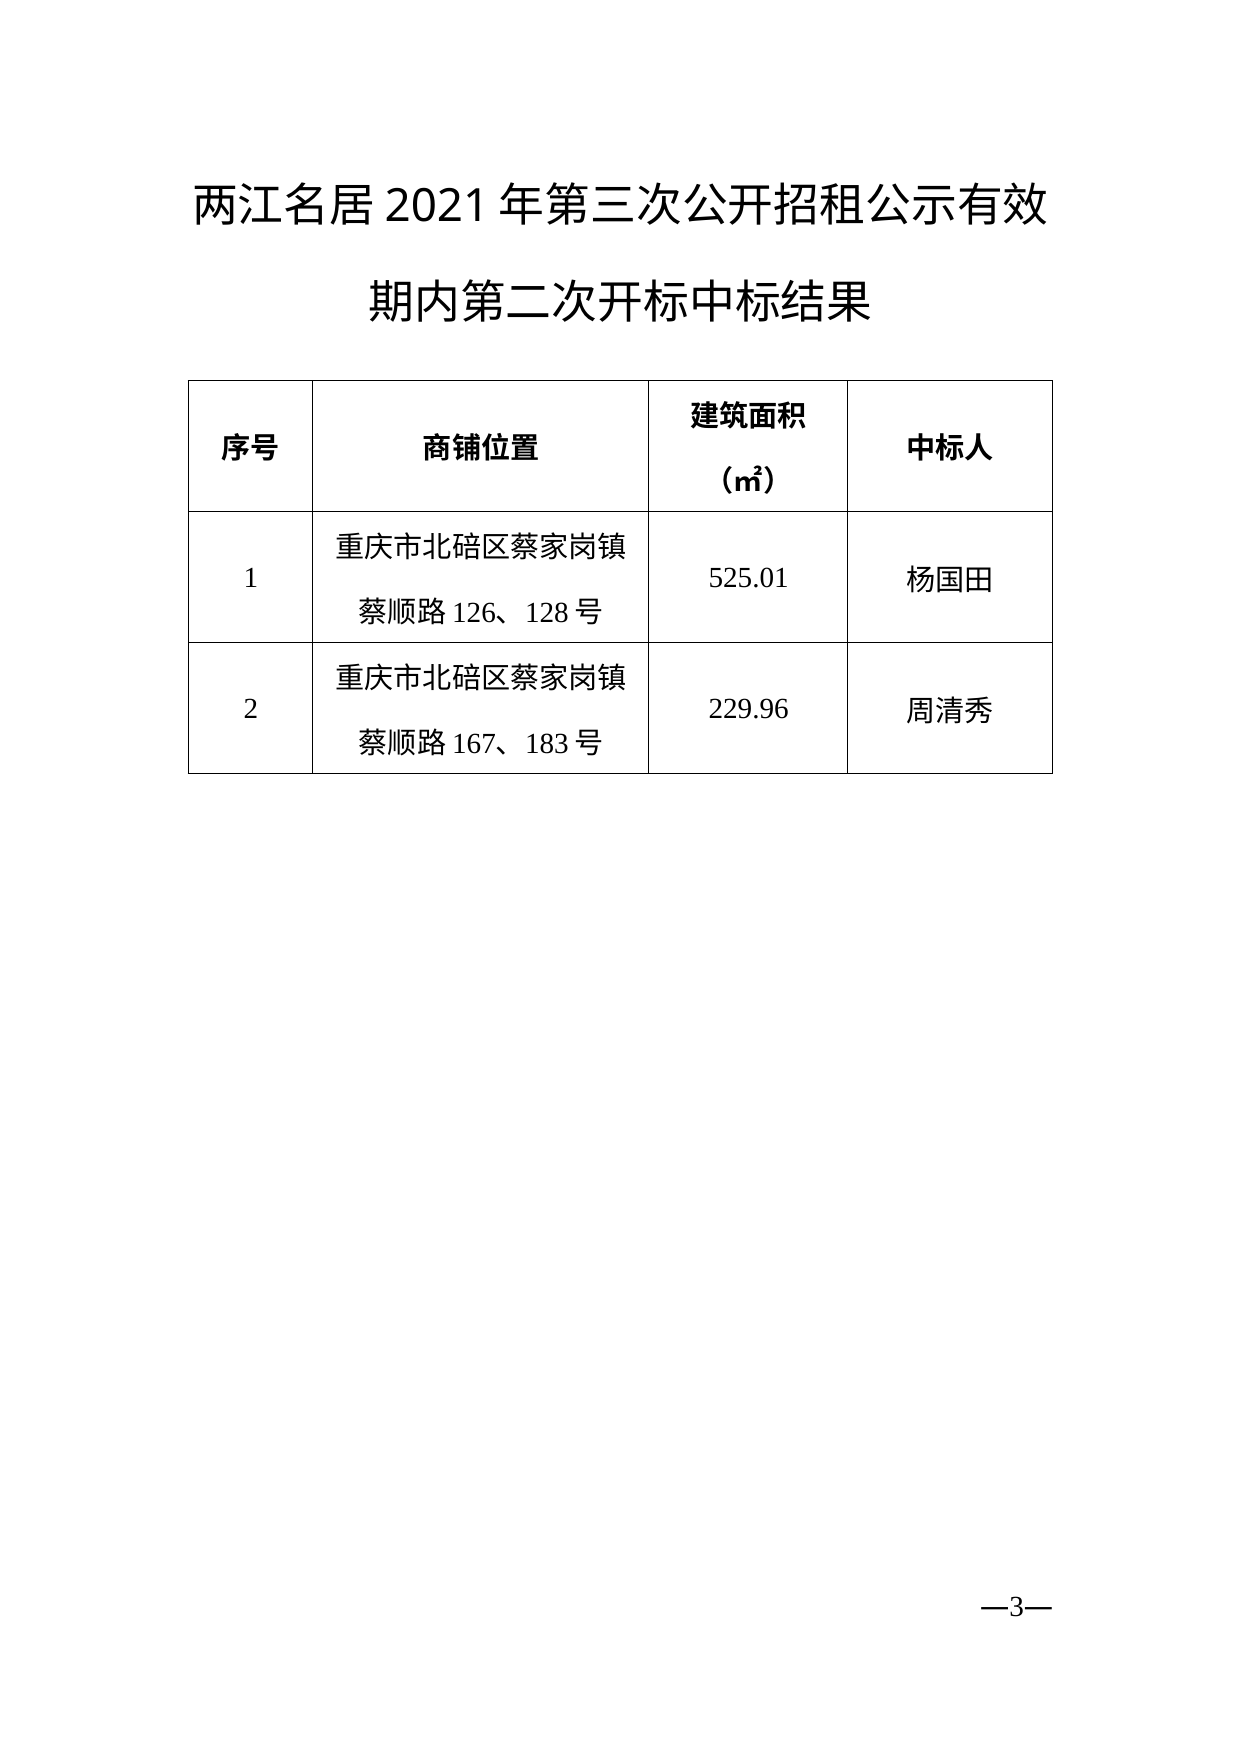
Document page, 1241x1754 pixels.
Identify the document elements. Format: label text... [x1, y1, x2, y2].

table_header 建筑面积（㎡） [649, 381, 847, 511]
table_header 序号 [189, 381, 312, 511]
table_cell 229.96 [649, 643, 847, 773]
title 两江名居2021年第三次公开招租公示有效期内第二次开标中标结果 [187, 153, 1053, 348]
table_cell 周清秀 [848, 643, 1052, 773]
table_header 商铺位置 [313, 381, 648, 511]
table_cell 2 [189, 643, 312, 773]
table_cell 重庆市北碚区蔡家岗镇蔡顺路126、128号 [313, 512, 648, 642]
table_header 中标人 [848, 381, 1052, 511]
table_cell 重庆市北碚区蔡家岗镇蔡顺路167、183号 [313, 643, 648, 773]
table_cell 525.01 [649, 512, 847, 642]
table_cell 1 [189, 512, 312, 642]
table_cell 杨国田 [848, 512, 1052, 642]
